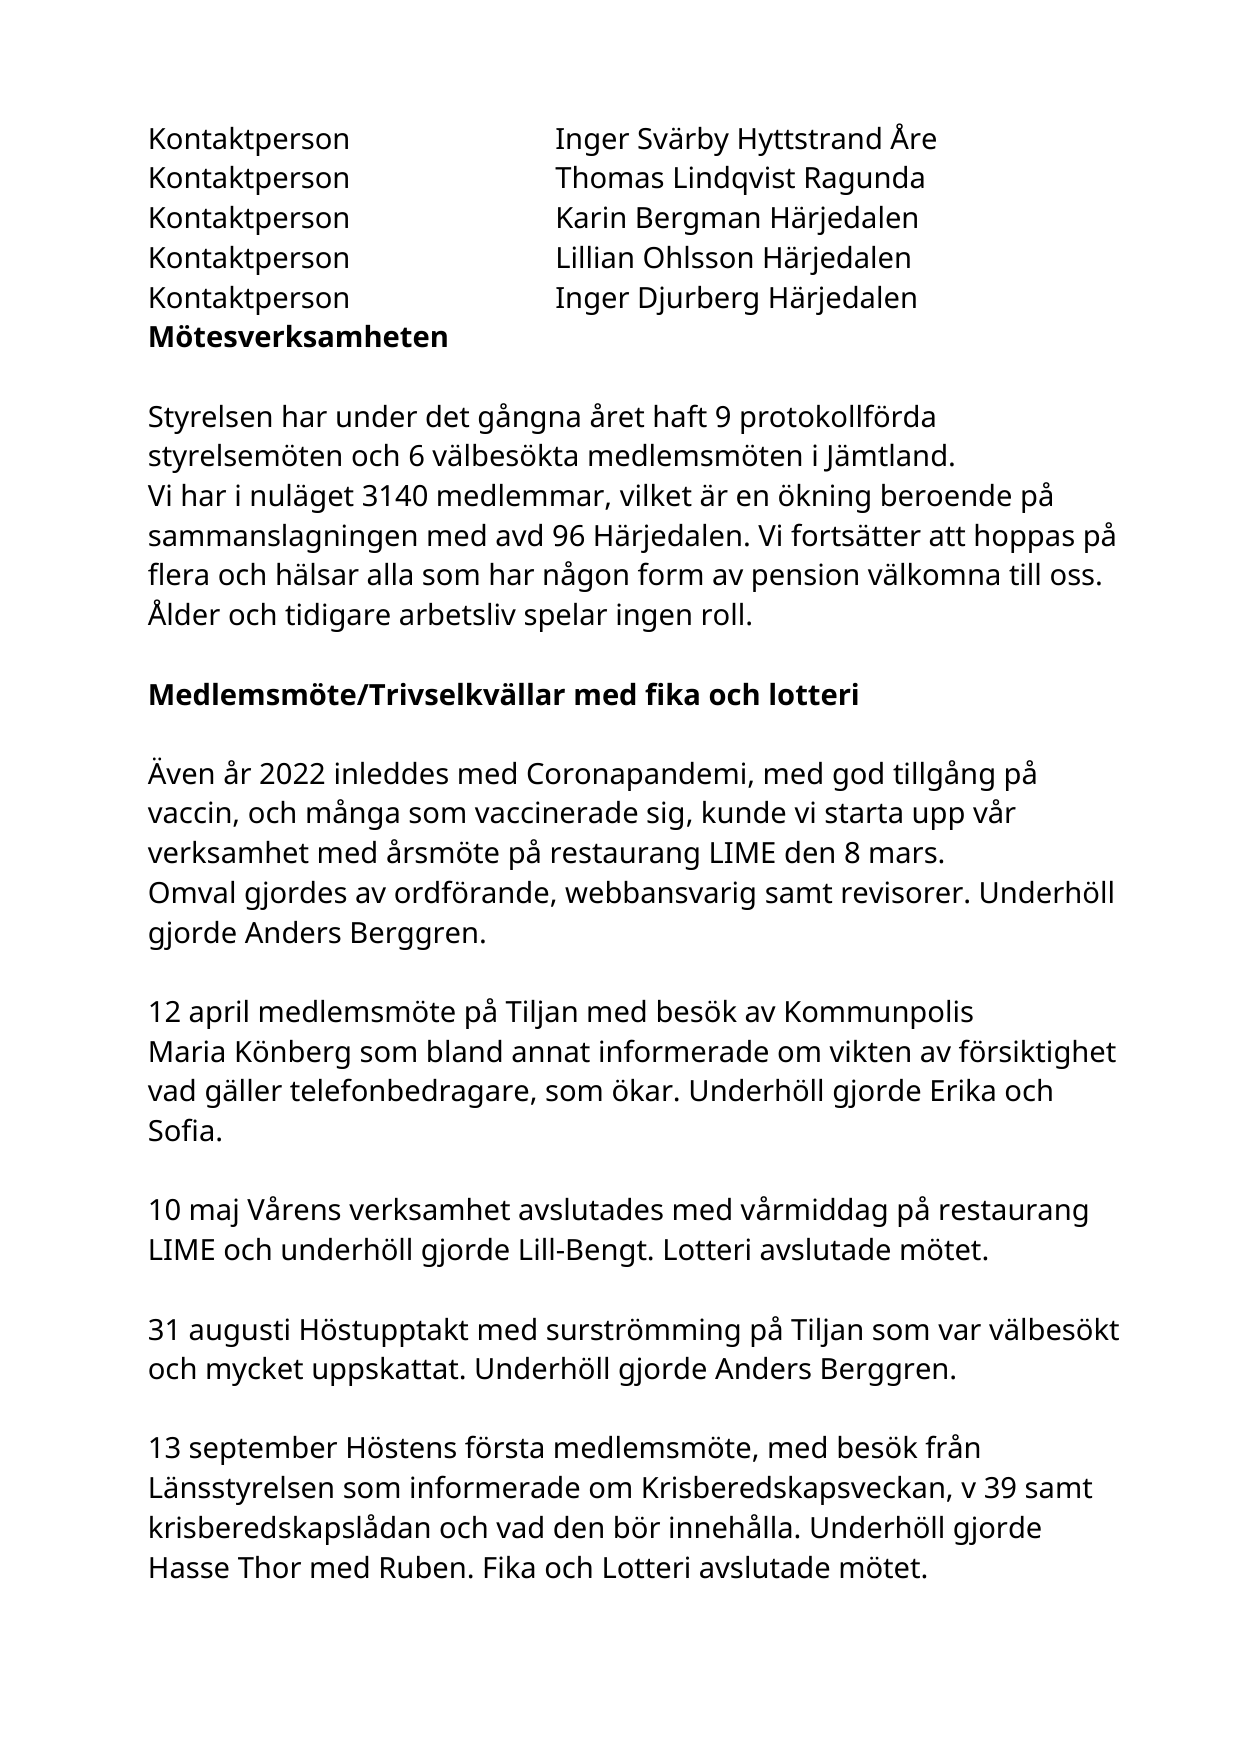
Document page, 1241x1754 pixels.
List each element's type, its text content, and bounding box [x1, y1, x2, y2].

text Även år 2022 inleddes med Coronapandemi, med god tillgång på vaccin, och många som vaccinerade sig, kunde vi starta upp vår verksamhet med årsmöte på restaurang LIME den 8 mars. Omval gjordes av ordförande, webbansvarig samt revisorer. Underhöll gjorde Anders Berggren. [148, 753, 1122, 952]
text Kontaktperson Inger Svärby Hyttstrand Åre Kontaktperson Thomas Lindqvist Ragunda Kontaktperson Karin Bergman Härjedalen Kontaktperson Lillian Ohlsson Härjedalen Kontaktperson Inger Djurberg Härjedalen [148, 118, 1122, 317]
text Styrelsen har under det gångna året haft 9 protokollförda styrelsemöten och 6 välbesökta medlemsmöten i Jämtland. [148, 396, 1122, 475]
text Mötesverksamheten [148, 317, 1122, 356]
text 12 april medlemsmöte på Tiljan med besök av Kommunpolis Maria Könberg som bland annat informerade om vikten av försiktighet vad gäller telefonbedragare, som ökar. Underhöll gjorde Erika och Sofia. [148, 991, 1122, 1150]
text 13 september Höstens första medlemsmöte, med besök från Länsstyrelsen som informerade om Krisberedskapsveckan, v 39 samt krisberedskapslådan och vad den bör innehålla. Underhöll gjorde Hasse Thor med Ruben. Fika och Lotteri avslutade mötet. [148, 1428, 1122, 1587]
text 10 maj Vårens verksamhet avslutades med vårmiddag på restaurang LIME och underhöll gjorde Lill-Bengt. Lotteri avslutade mötet. [148, 1190, 1122, 1269]
text Medlemsmöte/Trivselkvällar med fika och lotteri [148, 674, 1122, 713]
text 31 augusti Höstupptakt med surströmming på Tiljan som var välbesökt och mycket uppskattat. Underhöll gjorde Anders Berggren. [148, 1309, 1122, 1388]
text Vi har i nuläget 3140 medlemmar, vilket är en ökning beroende på sammanslagningen med avd 96 Härjedalen. Vi fortsätter att hoppas på flera och hälsar alla som har någon form av pension välkomna till oss. Ålder och tidigare arbetsliv spelar ingen roll. [148, 475, 1122, 634]
